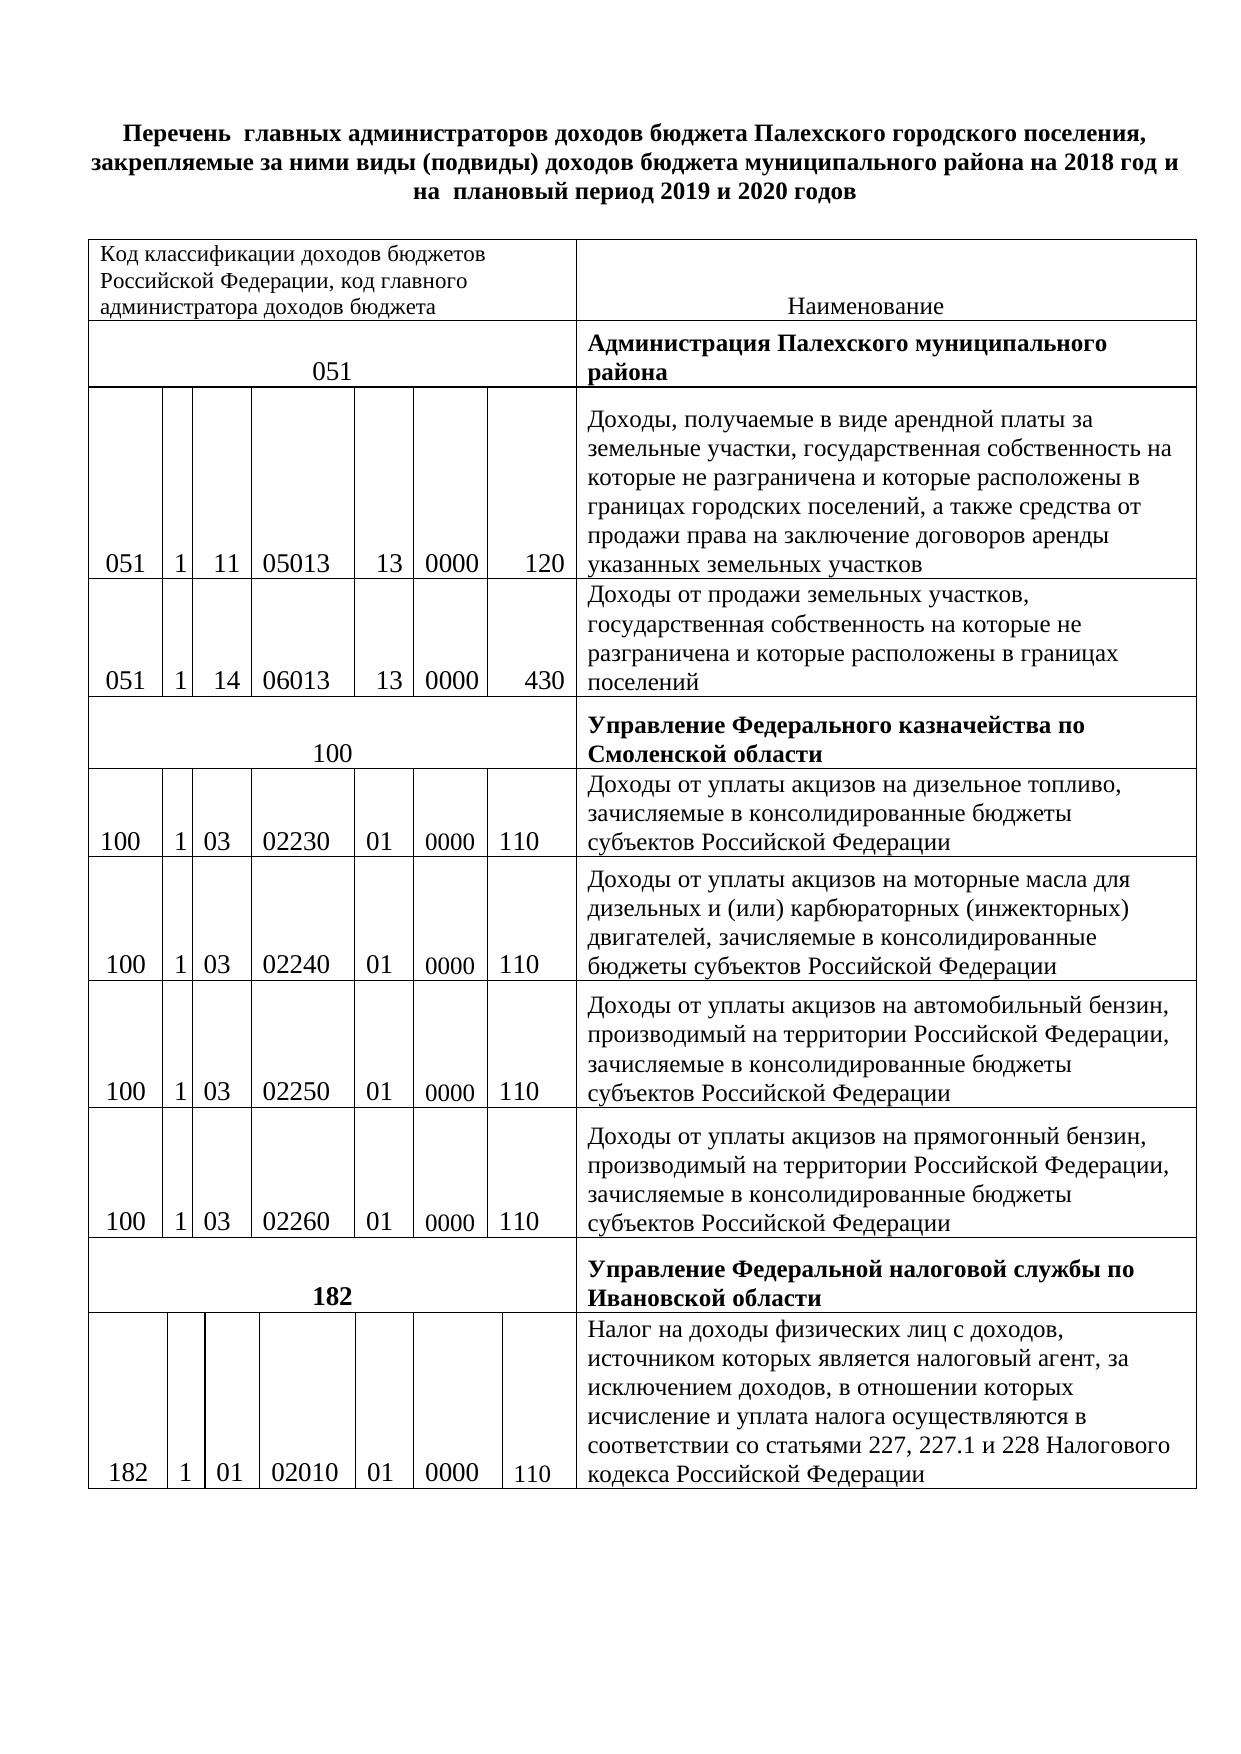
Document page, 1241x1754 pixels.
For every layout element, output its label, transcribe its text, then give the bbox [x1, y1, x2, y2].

table_cell 0000 [414, 769, 487, 856]
table_cell 03 [193, 769, 251, 856]
table_cell 100 [89, 981, 162, 1107]
table_cell 01 [355, 769, 413, 856]
table_cell 01 [355, 981, 413, 1107]
table_cell Доходы от уплаты акцизов на моторные масла для дизельных и (или) карбюраторных (инжекторных) двигателей, зачисляемые в консолидированные бюджеты субъектов Российской Федерации [577, 857, 1196, 980]
table_cell 11 [193, 388, 251, 578]
table_cell 1 [163, 981, 192, 1107]
table_cell 051 [89, 321, 576, 386]
table_cell Доходы от уплаты акцизов на прямогонный бензин, производимый на территории Российской Федерации, зачисляемые в консолидированные бюджеты субъектов Российской Федерации [577, 1108, 1196, 1237]
table_cell Доходы от уплаты акцизов на дизельное топливо, зачисляемые в консолидированные бюджеты субъектов Российской Федерации [577, 769, 1196, 856]
table_cell 110 [488, 981, 576, 1107]
table_cell 01 [206, 1313, 259, 1488]
table_cell 1 [163, 579, 192, 696]
table_cell 05013 [252, 388, 354, 578]
table_cell Администрация Палехского муниципального района [577, 321, 1196, 386]
table_cell Налог на доходы физических лиц с доходов, источником которых является налоговый агент, за исключением доходов, в отношении которых исчисление и уплата налога осуществляются в соответствии со статьями 227, 227.1 и 228 Налогового кодекса Российской Федерации [577, 1313, 1196, 1488]
table_cell 182 [89, 1313, 167, 1488]
table_cell Управление Федеральной налоговой службы по Ивановской области [577, 1238, 1196, 1312]
table_cell 0000 [414, 981, 487, 1107]
table_cell 1 [168, 1313, 204, 1488]
table_cell 02240 [252, 857, 354, 980]
table_cell 0000 [414, 1108, 487, 1237]
table_cell 0000 [414, 579, 487, 696]
table_cell 13 [355, 388, 413, 578]
table_cell 0000 [414, 1313, 502, 1488]
table_header Код классификации доходов бюджетов Российской Федерации, код главного администратора доходов бюджета [89, 240, 576, 319]
table_cell 02010 [260, 1313, 355, 1488]
table_cell 100 [89, 769, 162, 856]
text Перечень главных администраторов доходов бюджета Палехского городского поселения, закрепляемые за ними виды (подвиды) доходов бюджета муниципального района на 2018 год и на плановый период 2019 и 2020 годов [89, 118, 1181, 205]
table_cell 02260 [252, 1108, 354, 1237]
table_cell 182 [89, 1238, 576, 1312]
table_cell 100 [89, 1108, 162, 1237]
table_cell 01 [355, 857, 413, 980]
table_cell 02250 [252, 981, 354, 1107]
table_cell 110 [488, 857, 576, 980]
table_cell 110 [488, 769, 576, 856]
table_cell 1 [163, 388, 192, 578]
table_cell 120 [488, 388, 576, 578]
table_cell 13 [355, 579, 413, 696]
table_cell 100 [89, 857, 162, 980]
table_cell Управление Федерального казначейства по Смоленской области [577, 697, 1196, 768]
table_cell Доходы от уплаты акцизов на автомобильный бензин, производимый на территории Российской Федерации, зачисляемые в консолидированные бюджеты субъектов Российской Федерации [577, 981, 1196, 1107]
table_cell 100 [89, 697, 576, 768]
table_cell 02230 [252, 769, 354, 856]
table_cell 03 [193, 857, 251, 980]
table_cell 110 [503, 1313, 576, 1488]
table_cell 01 [355, 1108, 413, 1237]
table_cell Доходы от продажи земельных участков, государственная собственность на которые не разграничена и которые расположены в границах поселений [577, 579, 1196, 696]
table_cell 1 [163, 769, 192, 856]
table_cell 110 [488, 1108, 576, 1237]
table_cell 14 [193, 579, 251, 696]
table_header Наименование [577, 240, 1196, 319]
table_cell 1 [163, 857, 192, 980]
table_cell Доходы, получаемые в виде арендной платы за земельные участки, государственная собственность на которые не разграничена и которые расположены в границах городских поселений, а также средства от продажи права на заключение договоров аренды указанных земельных участков [577, 388, 1196, 578]
table_cell 03 [193, 981, 251, 1107]
table_cell 051 [89, 579, 162, 696]
table_cell 03 [193, 1108, 251, 1237]
table_cell 0000 [414, 857, 487, 980]
table_cell 0000 [414, 388, 487, 578]
table_cell 06013 [252, 579, 354, 696]
table_cell 1 [163, 1108, 192, 1237]
table_cell 051 [89, 388, 162, 578]
table_cell 430 [488, 579, 576, 696]
table_cell 01 [356, 1313, 413, 1488]
